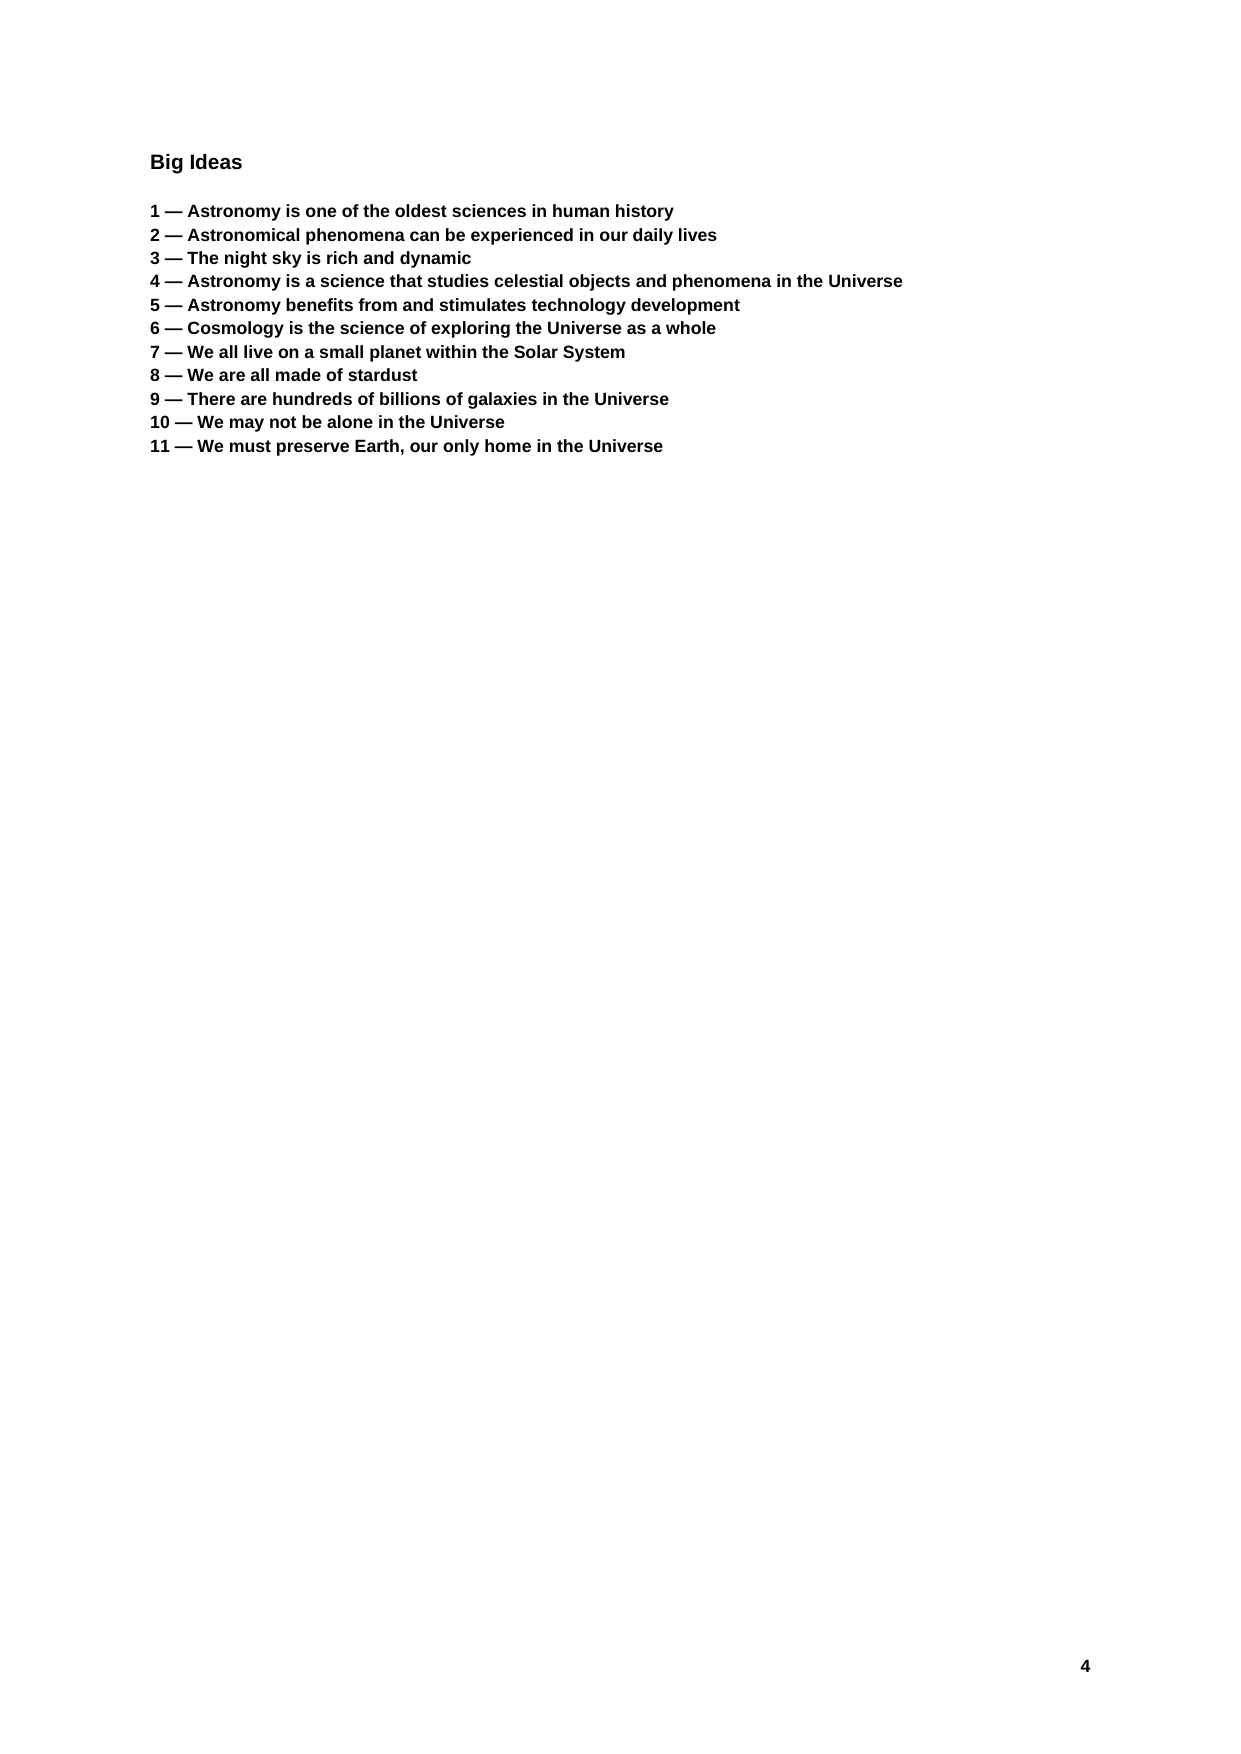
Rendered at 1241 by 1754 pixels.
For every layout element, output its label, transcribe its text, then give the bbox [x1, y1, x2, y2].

text 8 — We are all made of stardust [150, 365, 1090, 385]
text 6 — Cosmology is the science of exploring the Universe as a whole [150, 318, 1090, 338]
text Big Ideas [150, 150, 1090, 174]
text 9 — There are hundreds of billions of galaxies in the Universe [150, 388, 1090, 409]
text 4 — Astronomy is a science that studies celestial objects and phenomena in the Universe [150, 271, 1090, 292]
text 3 — The night sky is rich and dynamic [150, 248, 1090, 268]
text 10 — We may not be alone in the Universe [150, 412, 1090, 432]
text 7 — We all live on a small planet within the Solar System [150, 342, 1090, 362]
text 2 — Astronomical phenomena can be experienced in our daily lives [150, 224, 1090, 245]
text 11 — We must preserve Earth, our only home in the Universe [150, 435, 1090, 456]
text 5 — Astronomy benefits from and stimulates technology development [150, 295, 1090, 315]
text 1 — Astronomy is one of the oldest sciences in human history [150, 201, 1090, 221]
